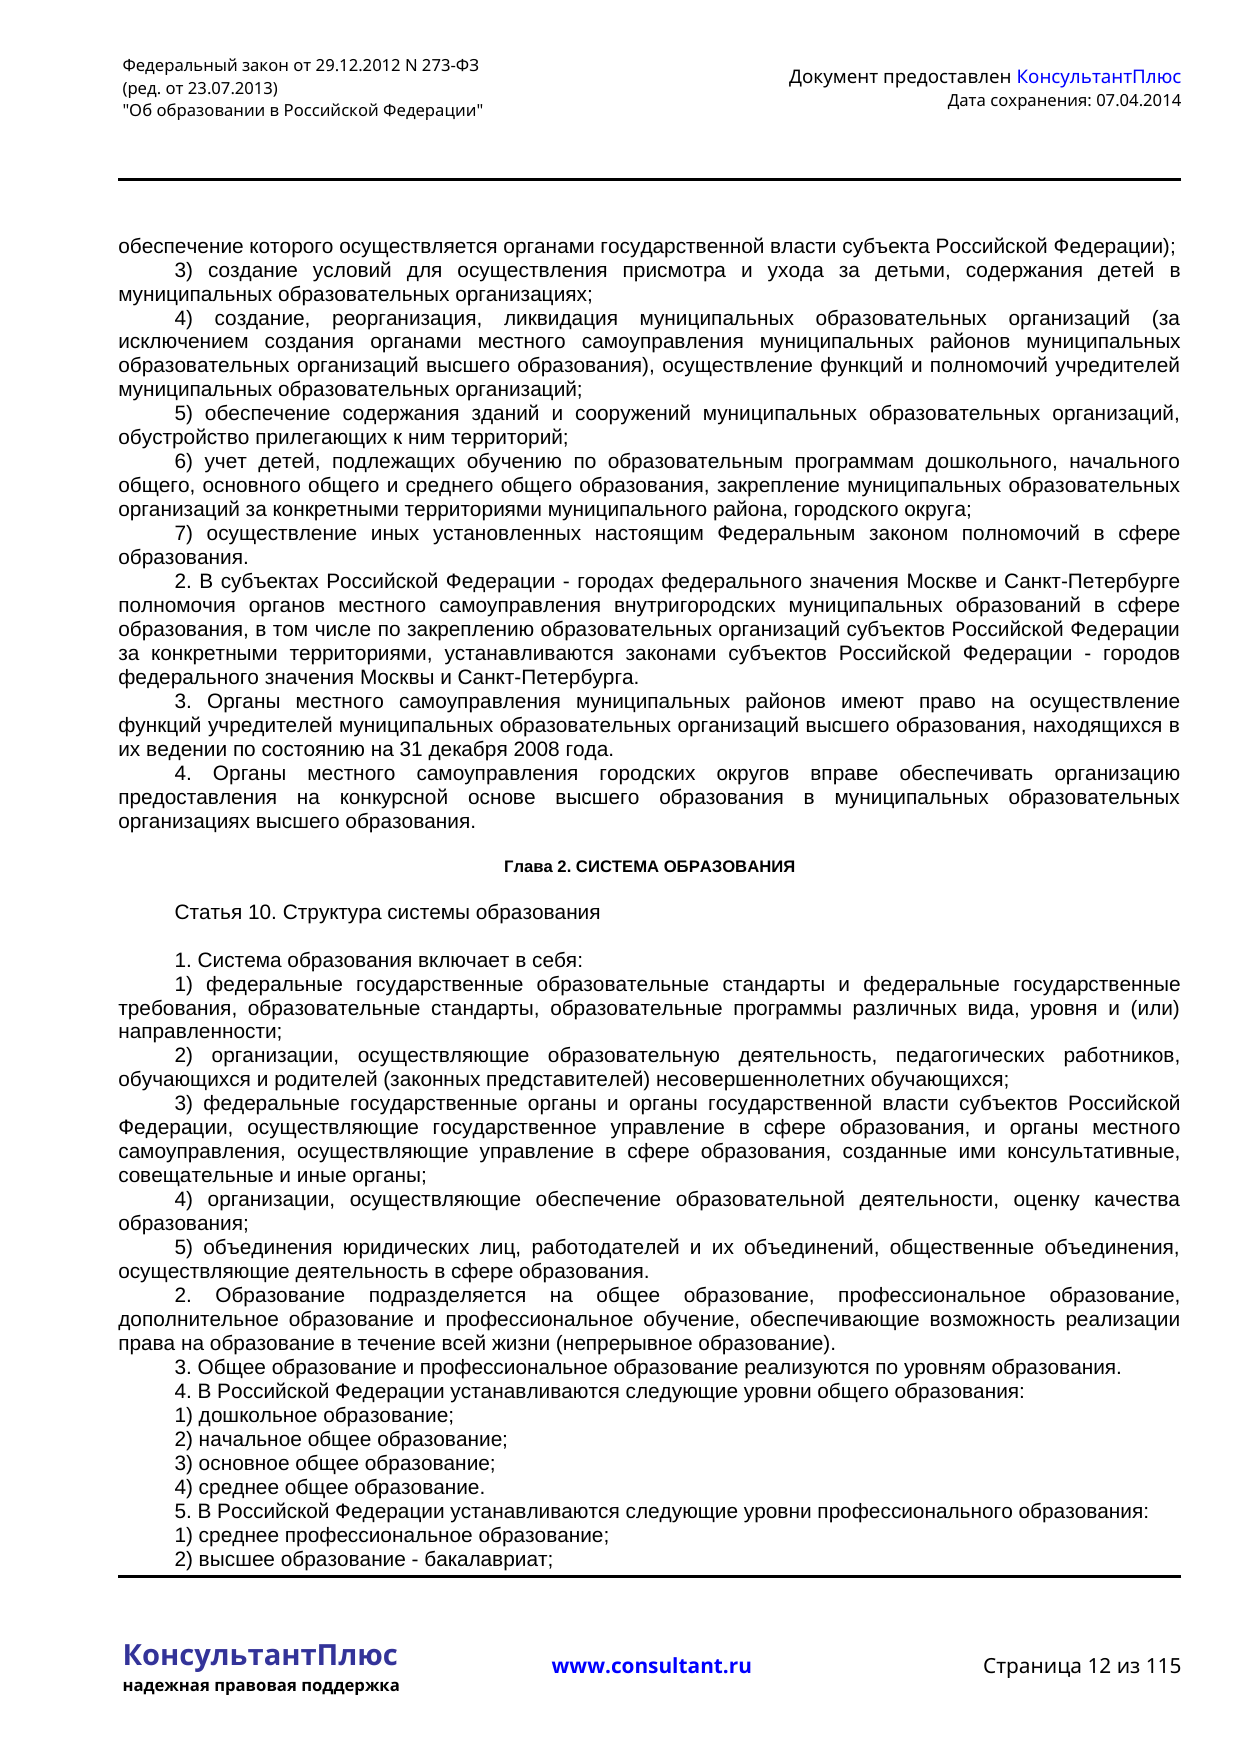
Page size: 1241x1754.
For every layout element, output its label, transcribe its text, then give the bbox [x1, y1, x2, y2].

text 5) обеспечение содержания зданий и сооружений муниципальных образовательных организаций, обустройство прилегающих к ним территорий; [118, 401, 1181, 449]
text 2) организации, осуществляющие образовательную деятельность, педагогических работников, обучающихся и родителей (законных представителей) несовершеннолетних обучающихся; [118, 1043, 1181, 1091]
text Статья 10. Структура системы образования [118, 899, 1181, 923]
text 4. В Российской Федерации устанавливаются следующие уровни общего образования: [118, 1379, 1181, 1403]
text 1) дошкольное образование; [118, 1403, 1181, 1427]
text 5. В Российской Федерации устанавливаются следующие уровни профессионального образования: [118, 1498, 1181, 1522]
text 2. В субъектах Российской Федерации - городах федерального значения Москве и Санкт-Петербурге полномочия органов местного самоуправления внутригородских муниципальных образований в сфере образования, в том числе по закреплению образовательных организаций субъектов Российской Федерации за конкретными территориями, устанавливаются законами субъектов Российской Федерации - городов федерального значения Москвы и Санкт-Петербурга. [118, 569, 1181, 689]
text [118, 233, 1181, 257]
text 1. Система образования включает в себя: [118, 947, 1181, 971]
text 5) объединения юридических лиц, работодателей и их объединений, общественные объединения, осуществляющие деятельность в сфере образования. [118, 1235, 1181, 1283]
text 3) федеральные государственные органы и органы государственной власти субъектов Российской Федерации, осуществляющие государственное управление в сфере образования, и органы местного самоуправления, осуществляющие управление в сфере образования, созданные ими консультативные, совещательные и иные органы; [118, 1091, 1181, 1187]
text 2) высшее образование - бакалавриат; [118, 1546, 1181, 1570]
text 2) начальное общее образование; [118, 1427, 1181, 1451]
text 4) организации, осуществляющие обеспечение образовательной деятельности, оценку качества образования; [118, 1187, 1181, 1235]
text 1) среднее профессиональное образование; [118, 1522, 1181, 1546]
text 3. Общее образование и профессиональное образование реализуются по уровням образования. [118, 1355, 1181, 1379]
text 3. Органы местного самоуправления муниципальных районов имеют право на осуществление функций учредителей муниципальных образовательных организаций высшего образования, находящихся в их ведении по состоянию на 31 декабря 2008 года. [118, 689, 1181, 761]
text 4) создание, реорганизация, ликвидация муниципальных образовательных организаций (за исключением создания органами местного самоуправления муниципальных районов муниципальных образовательных организаций высшего образования), осуществление функций и полномочий учредителей муниципальных образовательных организаций; [118, 305, 1181, 401]
text 4. Органы местного самоуправления городских округов вправе обеспечивать организацию предоставления на конкурсной основе высшего образования в муниципальных образовательных организациях высшего образования. [118, 761, 1181, 832]
text 3) создание условий для осуществления присмотра и ухода за детьми, содержания детей в муниципальных образовательных организациях; [118, 257, 1181, 305]
text 2. Образование подразделяется на общее образование, профессиональное образование, дополнительное образование и профессиональное обучение, обеспечивающие возможность реализации права на образование в течение всей жизни (непрерывное образование). [118, 1283, 1181, 1355]
text 4) среднее общее образование. [118, 1474, 1181, 1498]
text 1) федеральные государственные образовательные стандарты и федеральные государственные требования, образовательные стандарты, образовательные программы различных вида, уровня и (или) направленности; [118, 971, 1181, 1043]
text Глава 2. СИСТЕМА ОБРАЗОВАНИЯ [118, 856, 1181, 876]
text 6) учет детей, подлежащих обучению по образовательным программам дошкольного, начального общего, основного общего и среднего общего образования, закрепление муниципальных образовательных организаций за конкретными территориями муниципального района, городского округа; [118, 449, 1181, 521]
text 7) осуществление иных установленных настоящим Федеральным законом полномочий в сфере образования. [118, 521, 1181, 569]
text 3) основное общее образование; [118, 1451, 1181, 1474]
